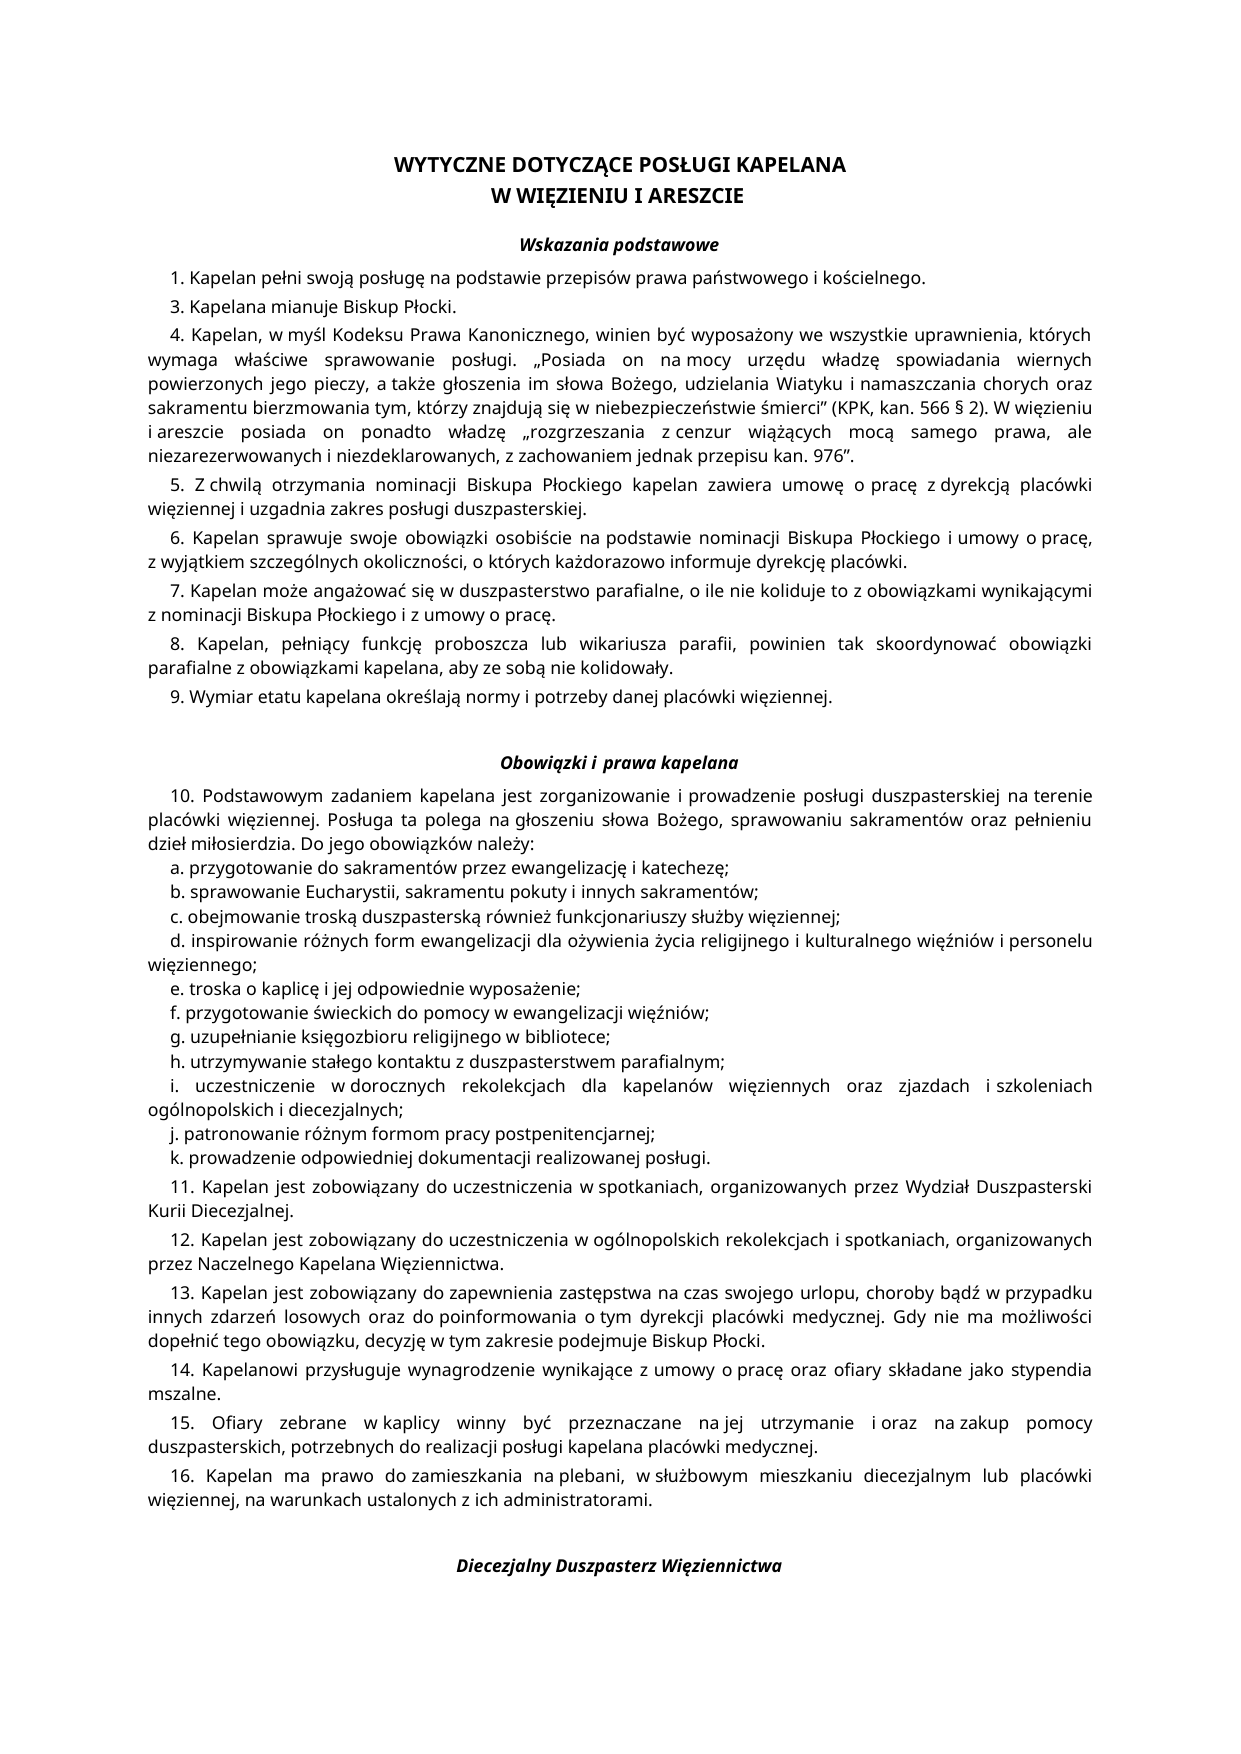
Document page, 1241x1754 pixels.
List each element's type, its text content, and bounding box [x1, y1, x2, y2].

text 5. Z chwilą otrzymania nominacji Biskupa Płockiego kapelan zawiera umowę o pracę z dyrekcją placówki więziennej i uzgadnia zakres posługi duszpasterskiej. [148, 472, 1093, 521]
text 4. Kapelan, w myśl Kodeksu Prawa Kanonicznego, winien być wyposażony we wszystkie uprawnienia, których wymaga właściwe sprawowanie posługi. „Posiada on na mocy urzędu władzę spowiadania wiernych powierzonych jego pieczy, a także głoszenia im słowa Bożego, udzielania Wiatyku i namaszczania chorych oraz sakramentu bierzmowania tym, którzy znajdują się w niebezpieczeństwie śmierci” (KPK, kan. 566 § 2). W więzieniu i areszcie posiada on ponadto władzę „rozgrzeszania z cenzur wiążących mocą samego prawa, ale niezarezerwowanych i niezdeklarowanych, z zachowaniem jednak przepisu kan. 976”. [148, 323, 1093, 468]
text 13. Kapelan jest zobowiązany do zapewnienia zastępstwa na czas swojego urlopu, choroby bądź w przypadku innych zdarzeń losowych oraz do poinformowania o tym dyrekcji placówki medycznej. Gdy nie ma możliwości dopełnić tego obowiązku, decyzję w tym zakresie podejmuje Biskup Płocki. [148, 1280, 1093, 1353]
text Obowiązki i prawa kapelana [148, 750, 1093, 774]
text f. przygotowanie świeckich do pomocy w ewangelizacji więźniów; [148, 1001, 1093, 1025]
text Diecezjalny Duszpasterz Więziennictwa [148, 1553, 1093, 1578]
text j. patronowanie różnym formom pracy postpenitencjarnej; [148, 1122, 1093, 1146]
text 6. Kapelan sprawuje swoje obowiązki osobiście na podstawie nominacji Biskupa Płockiego i umowy o pracę, z wyjątkiem szczególnych okoliczności, o których każdorazowo informuje dyrekcję placówki. [148, 525, 1093, 574]
text 12. Kapelan jest zobowiązany do uczestniczenia w ogólnopolskich rekolekcjach i spotkaniach, organizowanych przez Naczelnego Kapelana Więziennictwa. [148, 1227, 1093, 1276]
text Wskazania podstawowe [148, 232, 1093, 256]
text 8. Kapelan, pełniący funkcję proboszcza lub wikariusza parafii, powinien tak skoordynować obowiązki parafialne z obowiązkami kapelana, aby ze sobą nie kolidowały. [148, 631, 1093, 679]
text b. sprawowanie Eucharystii, sakramentu pokuty i innych sakramentów; [148, 880, 1093, 904]
text WYTYCZNE DOTYCZĄCE POSŁUGI KAPELANA W WIĘZIENIU I ARESZCIE [148, 148, 1093, 210]
text e. troska o kaplicę i jej odpowiednie wyposażenie; [148, 977, 1093, 1001]
text c. obejmowanie troską duszpasterską również funkcjonariuszy służby więziennej; [148, 904, 1093, 928]
text 3. Kapelana mianuje Biskup Płocki. [148, 294, 1093, 318]
text 1. Kapelan pełni swoją posługę na podstawie przepisów prawa państwowego i kościelnego. [148, 265, 1093, 289]
text i. uczestniczenie w dorocznych rekolekcjach dla kapelanów więziennych oraz zjazdach i szkoleniach ogólnopolskich i diecezjalnych; [148, 1073, 1093, 1122]
text 14. Kapelanowi przysługuje wynagrodzenie wynikające z umowy o pracę oraz ofiary składane jako stypendia mszalne. [148, 1357, 1093, 1406]
text 9. Wymiar etatu kapelana określają normy i potrzeby danej placówki więziennej. [148, 684, 1093, 708]
text a. przygotowanie do sakramentów przez ewangelizację i katechezę; [148, 856, 1093, 880]
text 16. Kapelan ma prawo do zamieszkania na plebani, w służbowym mieszkaniu diecezjalnym lub placówki więziennej, na warunkach ustalonych z ich administratorami. [148, 1463, 1093, 1512]
text g. uzupełnianie księgozbioru religijnego w bibliotece; [148, 1025, 1093, 1049]
text 15. Ofiary zebrane w kaplicy winny być przeznaczane na jej utrzymanie i oraz na zakup pomocy duszpasterskich, potrzebnych do realizacji posługi kapelana placówki medycznej. [148, 1410, 1093, 1459]
text 7. Kapelan może angażować się w duszpasterstwo parafialne, o ile nie koliduje to z obowiązkami wynikającymi z nominacji Biskupa Płockiego i z umowy o pracę. [148, 578, 1093, 627]
text 11. Kapelan jest zobowiązany do uczestniczenia w spotkaniach, organizowanych przez Wydział Duszpasterski Kurii Diecezjalnej. [148, 1174, 1093, 1223]
text h. utrzymywanie stałego kontaktu z duszpasterstwem parafialnym; [148, 1049, 1093, 1073]
text k. prowadzenie odpowiedniej dokumentacji realizowanej posługi. [148, 1146, 1093, 1170]
text d. inspirowanie różnych form ewangelizacji dla ożywienia życia religijnego i kulturalnego więźniów i personelu więziennego; [148, 928, 1093, 977]
text 10. Podstawowym zadaniem kapelana jest zorganizowanie i prowadzenie posługi duszpasterskiej na terenie placówki więziennej. Posługa ta polega na głoszeniu słowa Bożego, sprawowaniu sakramentów oraz pełnieniu dzieł miłosierdzia. Do jego obowiązków należy: [148, 783, 1093, 856]
